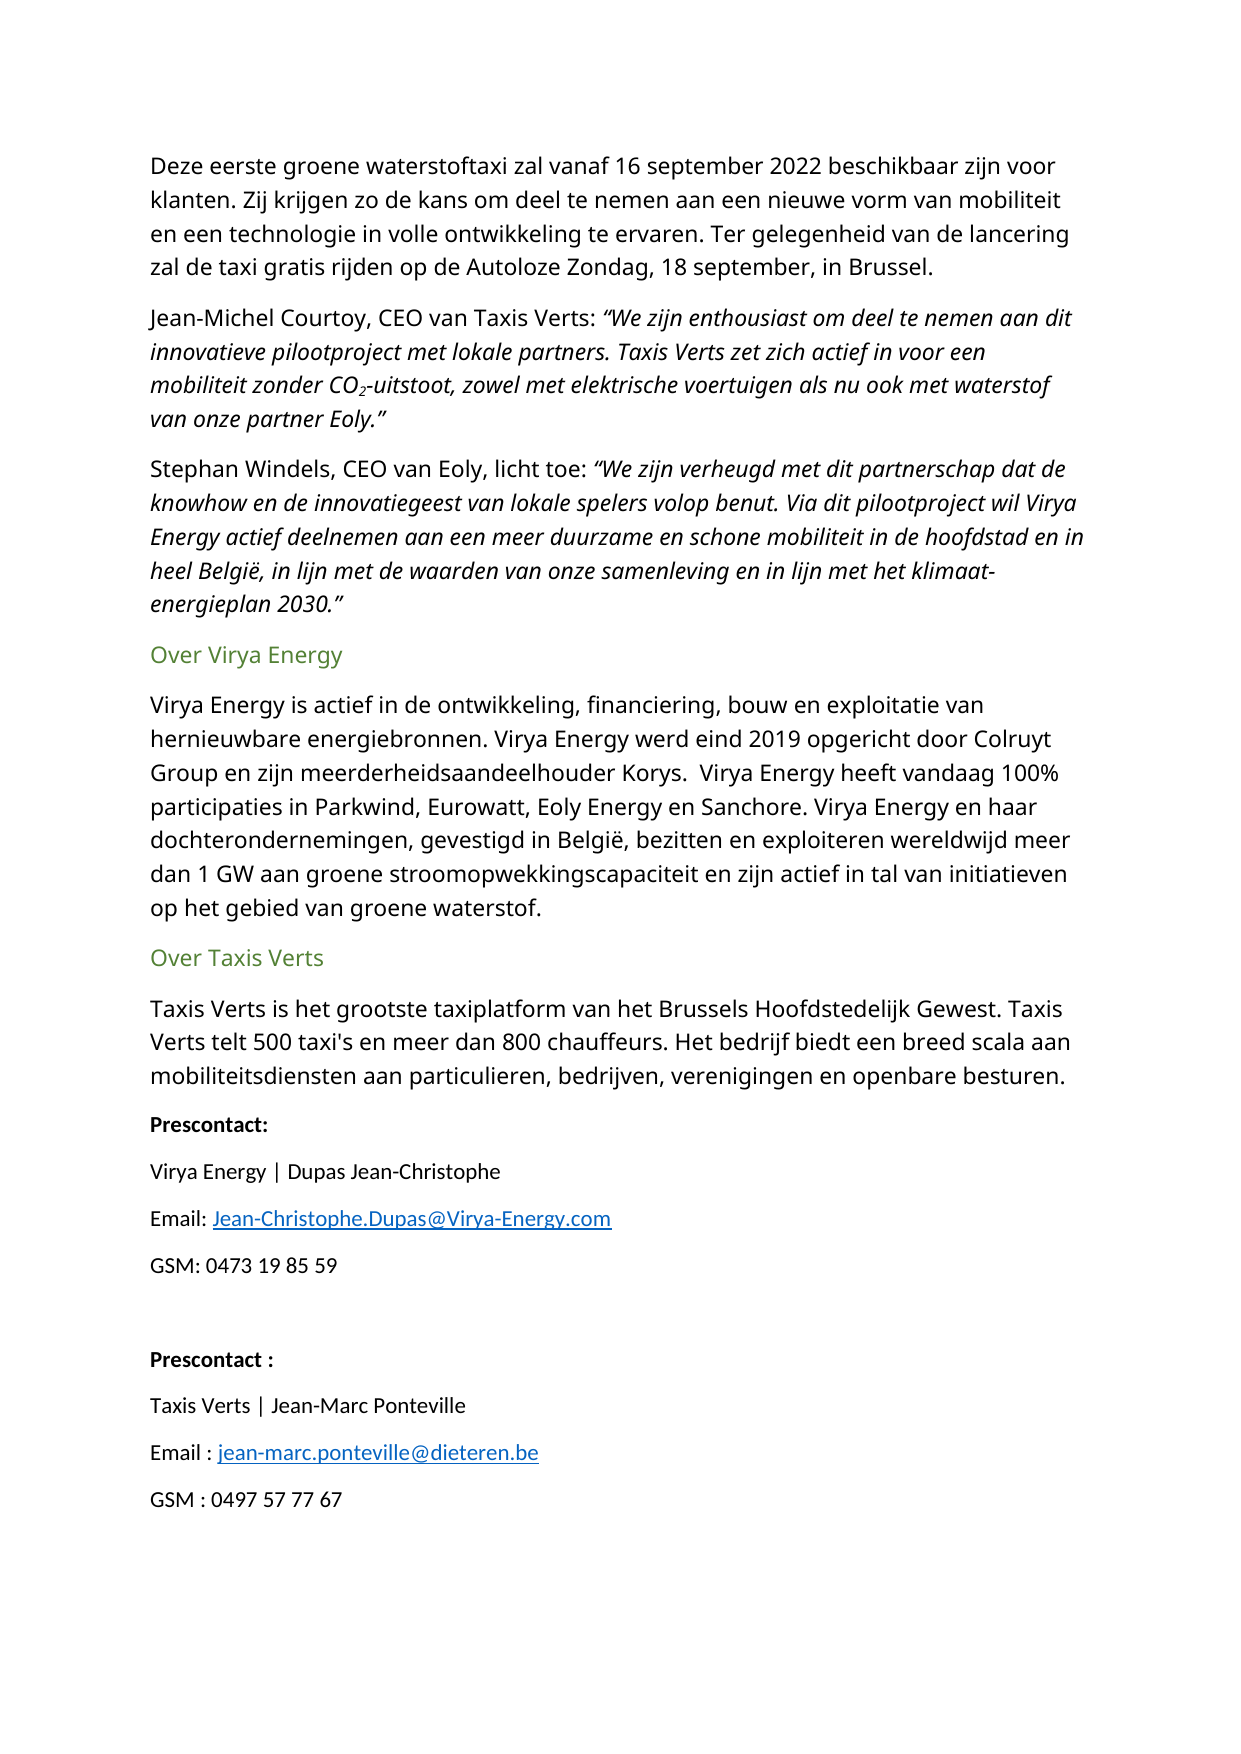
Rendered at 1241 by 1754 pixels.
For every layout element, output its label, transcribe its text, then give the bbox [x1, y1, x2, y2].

text Email: Jean-Christophe.Dupas@Virya-Energy.com [150, 1204, 1090, 1232]
text GSM: 0473 19 85 59 [150, 1251, 1090, 1279]
text Jean-Michel Courtoy, CEO van Taxis Verts: “We zijn enthousiast om deel te nemen aan dit innovatieve pilootproject met lokale partners. Taxis Verts zet zich actief in voor een mobiliteit zonder CO2-uitstoot, zowel met elektrische voertuigen als nu ook met waterstof van onze partner Eoly.” [150, 302, 1090, 434]
text Email : jean-marc.ponteville@dieteren.be [150, 1438, 1090, 1467]
text Taxis Verts is het grootste taxiplatform van het Brussels Hoofdstedelijk Gewest. Taxis Verts telt 500 taxi's en meer dan 800 chauffeurs. Het bedrijf biedt een breed scala aan mobiliteitsdiensten aan particulieren, bedrijven, verenigingen en openbare besturen. [150, 992, 1090, 1091]
text Over Virya Energy [150, 639, 1090, 670]
text Virya Energy is actief in de ontwikkeling, financiering, bouw en exploitatie van hernieuwbare energiebronnen. Virya Energy werd eind 2019 opgericht door Colruyt Group en zijn meerderheidsaandeelhouder Korys. Virya Energy heeft vandaag 100% participaties in Parkwind, Eurowatt, Eoly Energy en Sanchore. Virya Energy en haar dochterondernemingen, gevestigd in België, bezitten en exploiteren wereldwijd meer dan 1 GW aan groene stroomopwekkingscapaciteit en zijn actief in tal van initiatieven op het gebied van groene waterstof. [150, 689, 1090, 923]
text Prescontact : [150, 1345, 1090, 1373]
text Stephan Windels, CEO van Eoly, licht toe: “We zijn verheugd met dit partnerschap dat de knowhow en de innovatiegeest van lokale spelers volop benut. Via dit pilootproject wil Virya Energy actief deelnemen aan een meer duurzame en schone mobiliteit in de hoofdstad en in heel België, in lijn met de waarden van onze samenleving en in lijn met het klimaat-energieplan 2030.” [150, 453, 1090, 619]
text GSM : 0497 57 77 67 [150, 1485, 1090, 1513]
text Over Taxis Verts [150, 942, 1090, 973]
text Deze eerste groene waterstoftaxi zal vanaf 16 september 2022 beschikbaar zijn voor klanten. Zij krijgen zo de kans om deel te nemen aan een nieuwe vorm van mobiliteit en een ​​technologie in volle ontwikkeling te ervaren. Ter gelegenheid van de lancering zal de taxi gratis rijden op de Autoloze Zondag, 18 september, in Brussel. [150, 150, 1090, 282]
text Taxis Verts | Jean-Marc Ponteville [150, 1392, 1090, 1420]
text Prescontact: [150, 1110, 1090, 1138]
text Virya Energy | Dupas Jean-Christophe [150, 1157, 1090, 1185]
